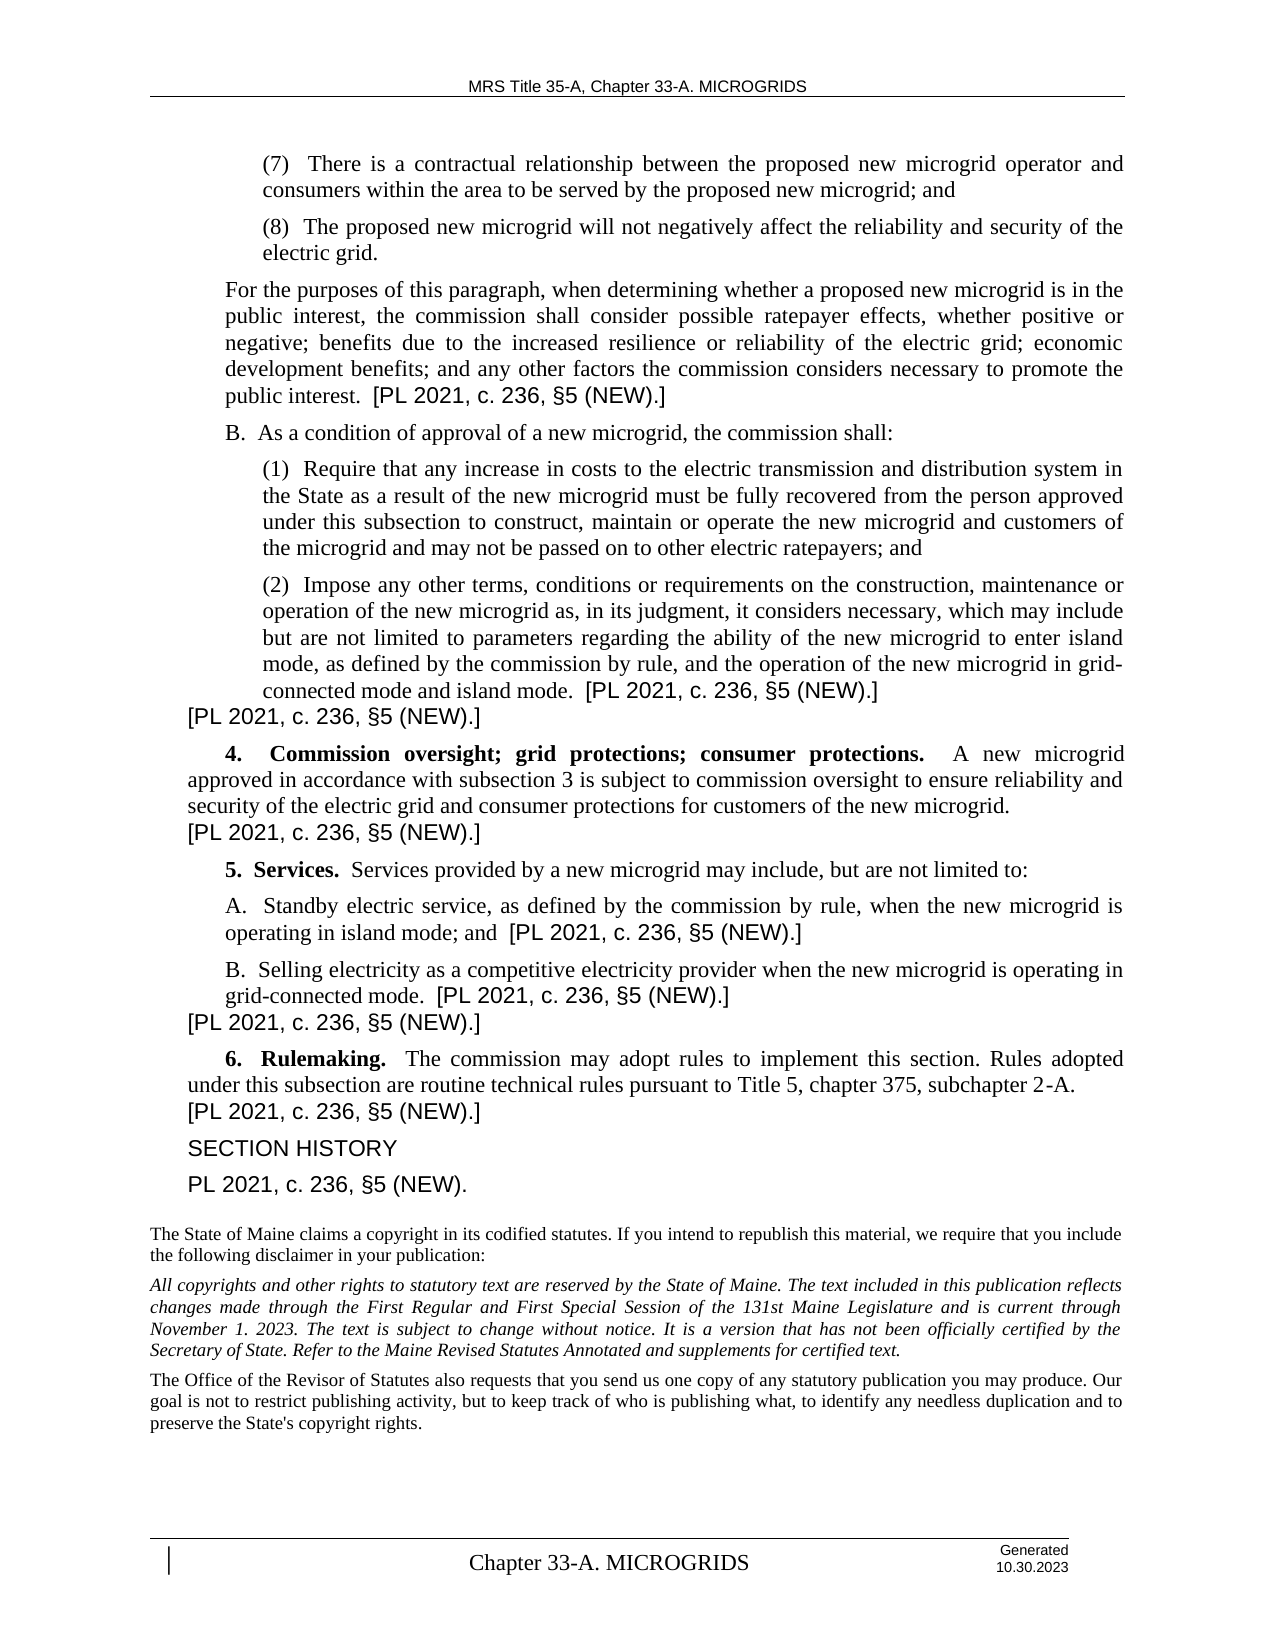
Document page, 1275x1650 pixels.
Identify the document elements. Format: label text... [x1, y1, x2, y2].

text The Office of the Revisor of Statutes also requests that you send us one copy of any statutory publication you may produce. Our goal is not to restrict publishing activity, but to keep track of who is publishing what, to identify any needless duplication and to preserve the State's copyright rights. [150, 1369, 1125, 1433]
text B. As a condition of approval of a new microgrid, the commission shall: [225, 418, 1125, 445]
text B. Selling electricity as a competitive electricity provider when the new microgrid is operating in grid-connected mode. [PL 2021, c. 236, §5 (NEW).] [225, 956, 1125, 1008]
text [PL 2021, c. 236, §5 (NEW).] [187, 703, 1125, 729]
text A. Standby electric service, as defined by the commission by rule, when the new microgrid is operating in island mode; and [PL 2021, c. 236, §5 (NEW).] [225, 892, 1125, 945]
text (7) There is a contractual relationship between the proposed new microgrid operator and consumers within the area to be served by the proposed new microgrid; and [262, 150, 1125, 203]
text The State of Maine claims a copyright in its codified statutes. If you intend to republish this material, we require that you include the following disclaimer in your publication: [150, 1223, 1125, 1266]
text (1) Require that any increase in costs to the electric transmission and distribution system in the State as a result of the new microgrid must be fully recovered from the person approved under this subsection to construct, maintain or operate the new microgrid and customers of the microgrid and may not be passed on to other electric ratepayers; and [262, 455, 1125, 561]
text (2) Impose any other terms, conditions or requirements on the construction, maintenance or operation of the new microgrid as, in its judgment, it considers necessary, which may include but are not limited to parameters regarding the ability of the new microgrid to enter island mode, as defined by the commission by rule, and the operation of the new microgrid in grid-connected mode and island mode. [PL 2021, c. 236, §5 (NEW).] [262, 571, 1125, 703]
text [PL 2021, c. 236, §5 (NEW).] [187, 819, 1125, 845]
text 5. Services. Services provided by a new microgrid may include, but are not limited to: [187, 856, 1125, 882]
text [PL 2021, c. 236, §5 (NEW).] [187, 1008, 1125, 1035]
text 6. Rulemaking. The commission may adopt rules to implement this section. Rules adopted under this subsection are routine technical rules pursuant to Title 5, chapter 375, subchapter 2‑A. [187, 1045, 1125, 1098]
text [PL 2021, c. 236, §5 (NEW).] [187, 1098, 1125, 1124]
text PL 2021, c. 236, §5 (NEW). [187, 1171, 1125, 1198]
text All copyrights and other rights to statutory text are reserved by the State of Maine. The text included in this publication reflects changes made through the First Regular and First Special Session of the 131st Maine Legislature and is current through November 1. 2023 . The text is subject to change without notice. It is a version that has not been officially certified by the Secretary of State. Refer to the Maine Revised Statutes Annotated and supplements for certified text. [150, 1274, 1125, 1361]
text SECTION HISTORY [187, 1135, 1125, 1161]
text 4. Commission oversight; grid protections; consumer protections. A new microgrid approved in accordance with subsection 3 is subject to commission oversight to ensure reliability and security of the electric grid and consumer protections for customers of the new microgrid. [187, 740, 1125, 819]
text For the purposes of this paragraph, when determining whether a proposed new microgrid is in the public interest, the commission shall consider possible ratepayer effects, whether positive or negative; benefits due to the increased resilience or reliability of the electric grid; economic development benefits; and any other factors the commission considers necessary to promote the public interest. [PL 2021, c. 236, §5 (NEW).] [225, 276, 1125, 408]
text (8) The proposed new microgrid will not negatively affect the reliability and security of the electric grid. [262, 213, 1125, 266]
